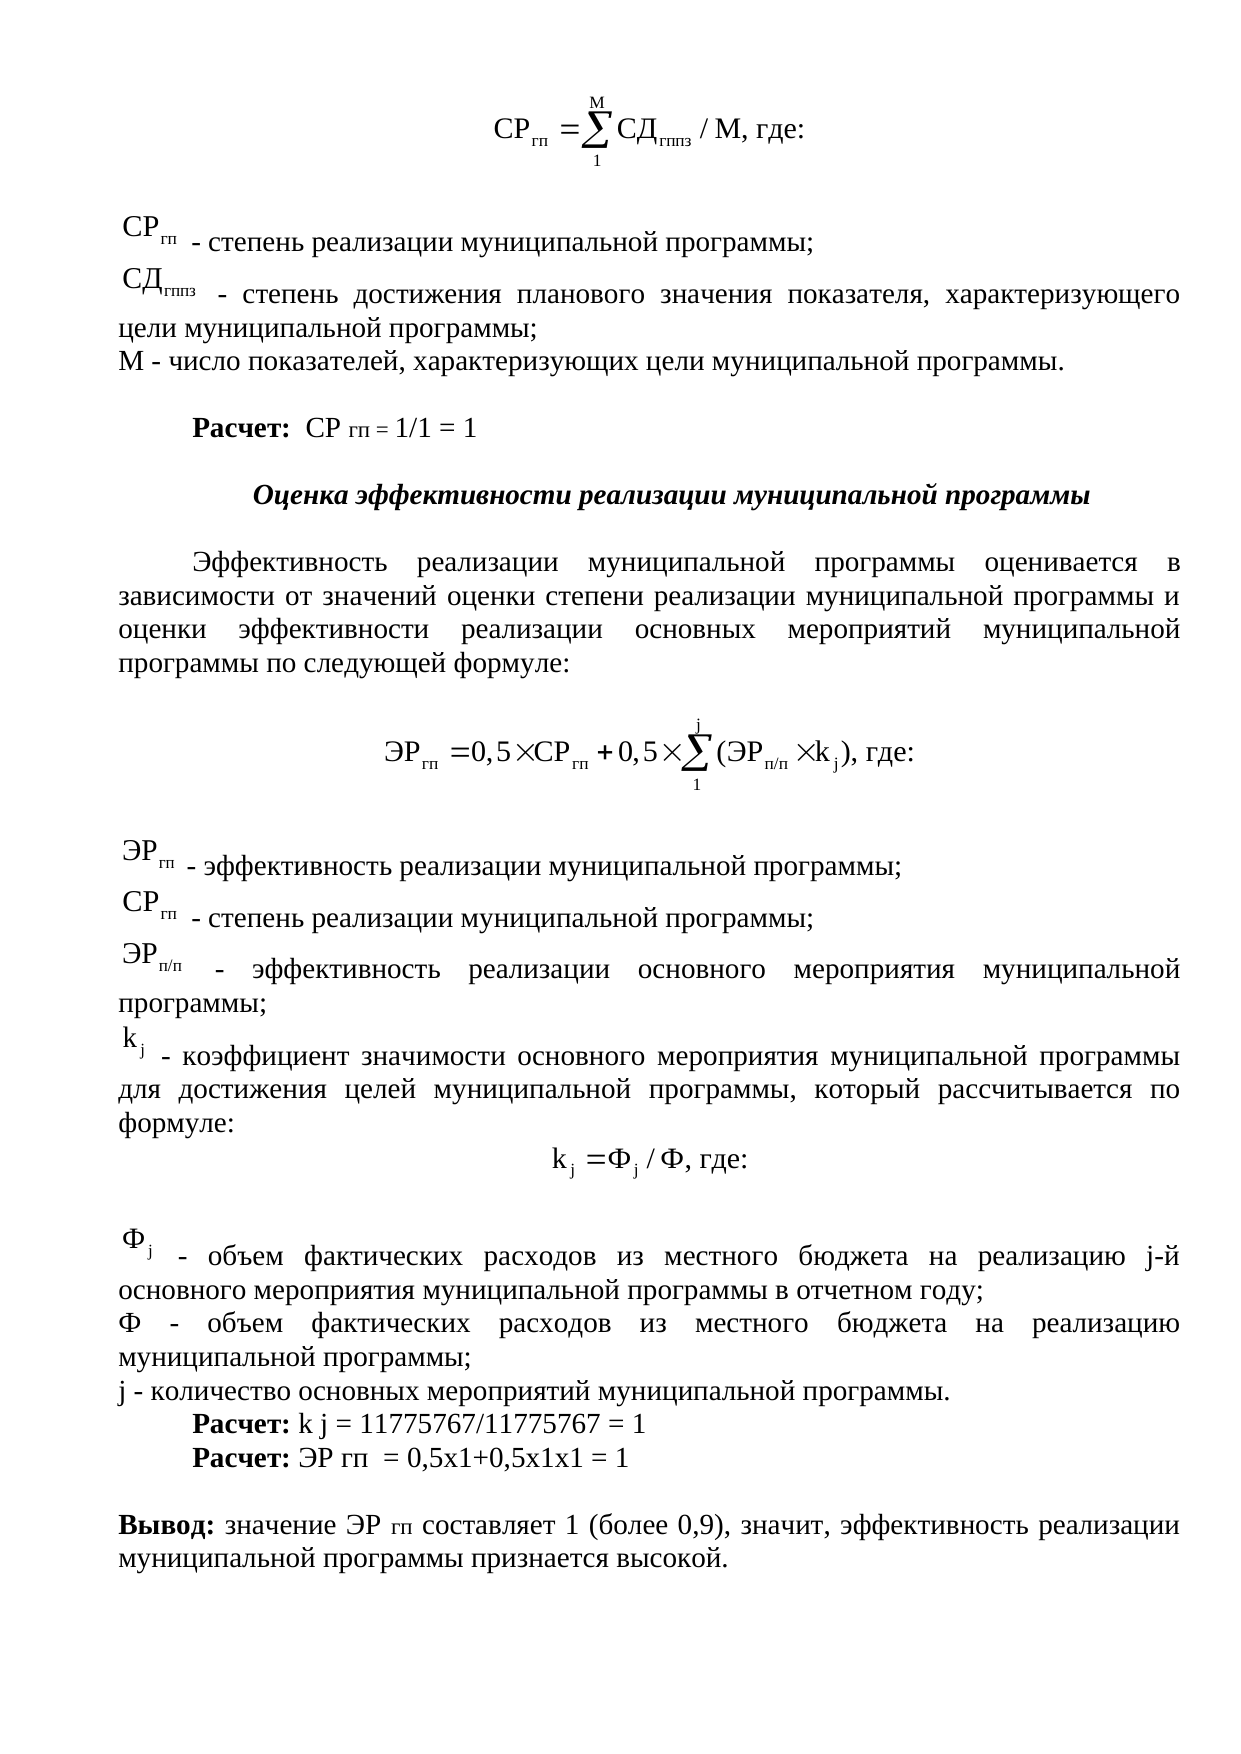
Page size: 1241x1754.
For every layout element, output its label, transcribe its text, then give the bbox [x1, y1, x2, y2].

text - эффективность реализации основного мероприятия муниципальной программы; [118, 933, 1181, 1018]
text - коэффициент значимости основного мероприятия муниципальной программы для достижения целей муниципальной программы, который рассчитывается по формуле: [118, 1018, 1181, 1138]
text - степень достижения планового значения показателя, характеризующего цели муниципальной программы; [118, 258, 1181, 343]
text Эффективность реализации муниципальной программы оценивается в зависимости от значений оценки степени реализации муниципальной программы и оценки эффективности реализации основных мероприятий муниципальной программы по следующей формуле: [118, 544, 1181, 679]
text - степень реализации муниципальной программы; [118, 882, 1181, 933]
text j - количество основных мероприятий муниципальной программы. [118, 1373, 1181, 1406]
text Расчет: k j = 11775767/11775767 = 1 [118, 1406, 1181, 1440]
text Оценка эффективности реализации муниципальной программы [162, 477, 1181, 511]
text - степень реализации муниципальной программы; [118, 207, 1181, 258]
text - эффективность реализации муниципальной программы; [118, 830, 1181, 882]
text Ф - объем фактических расходов из местного бюджета на реализацию муниципальной программы; [118, 1306, 1181, 1373]
text Расчет: ЭР гп = 0,5х1+0,5х1х1 = 1 [118, 1440, 1181, 1473]
text Расчет: СР гп = 1/1 = 1 [118, 410, 1181, 444]
text М - число показателей, характеризующих цели муниципальной программы. [118, 343, 1181, 377]
text Вывод: значение ЭР гп составляет 1 (более 0,9), значит, эффективность реализации муниципальной программы признается высокой. [118, 1507, 1181, 1574]
text - объем фактических расходов из местного бюджета на реализацию j-й основного мероприятия муниципальной программы в отчетном году; [118, 1219, 1181, 1306]
